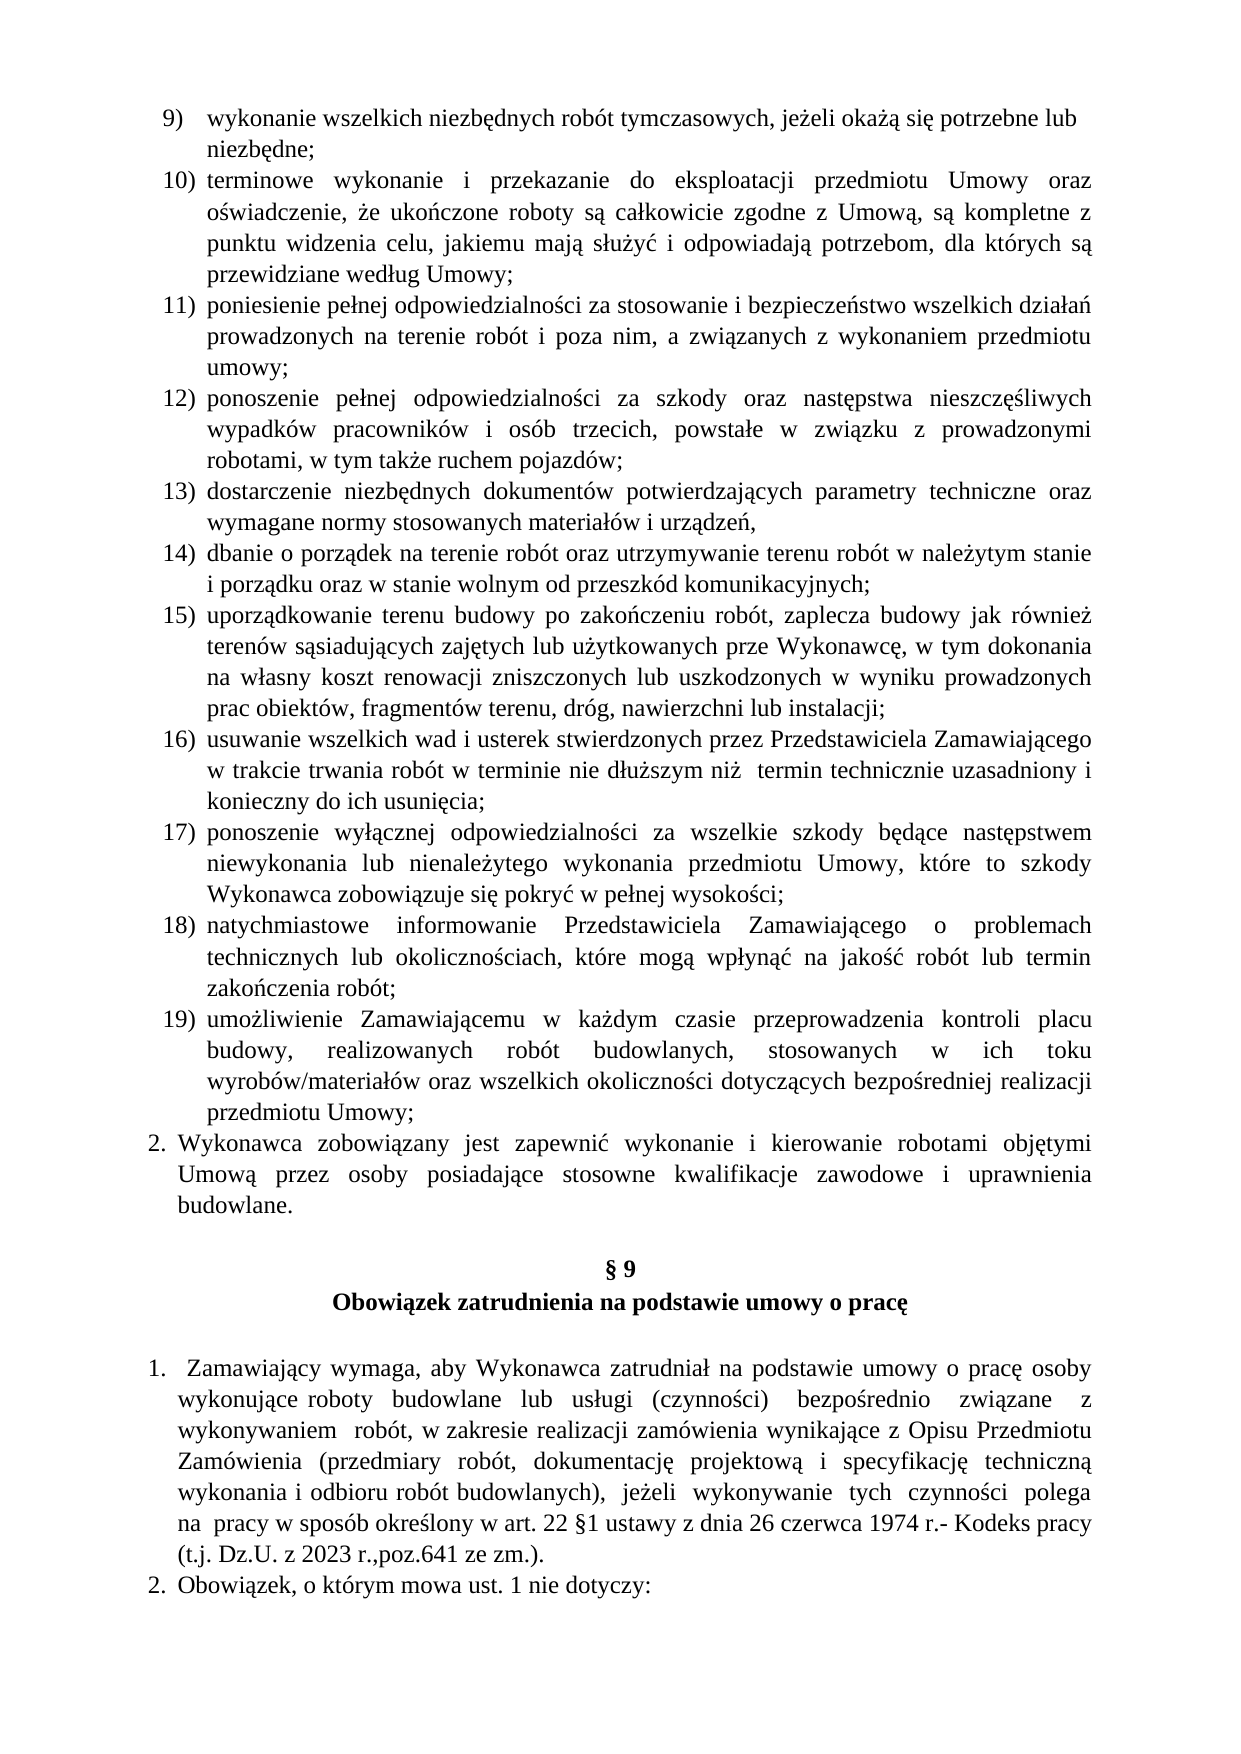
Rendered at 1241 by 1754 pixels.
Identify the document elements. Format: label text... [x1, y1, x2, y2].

list natychmiastowe informowanie Przedstawiciela Zamawiającego o problemach technicznych lub okolicznościach, które mogą wpłynąć na jakość robót lub termin zakończenia robót; [162, 911, 1093, 1001]
list umożliwienie Zamawiającemu w każdym czasie przeprowadzenia kontroli placu budowy, realizowanych robót budowlanych, stosowanych w ich toku wyrobów/materiałów oraz wszelkich okoliczności dotyczących bezpośredniej realizacji przedmiotu Umowy; [162, 1004, 1093, 1126]
text § 9 [148, 1254, 1093, 1283]
list usuwanie wszelkich wad i usterek stwierdzonych przez Przedstawiciela Zamawiającego w trakcie trwania robót w terminie nie dłuższym niż termin technicznie uzasadniony i konieczny do ich usunięcia; [162, 724, 1093, 815]
list terminowe wykonanie i przekazanie do eksploatacji przedmiotu Umowy oraz oświadczenie, że ukończone roboty są całkowicie zgodne z Umową, są kompletne z punktu widzenia celu, jakiemu mają służyć i odpowiadają potrzebom, dla których są przewidziane według Umowy; [162, 166, 1093, 287]
list Wykonawca zobowiązany jest zapewnić wykonanie i kierowanie robotami objętymi Umową przez osoby posiadające stosowne kwalifikacje zawodowe i uprawnienia budowlane. [148, 1128, 1093, 1219]
list wykonanie wszelkich niezbędnych robót tymczasowych, jeżeli okażą się potrzebne lub niezbędne; [162, 103, 1093, 163]
list Zamawiający wymaga, aby Wykonawca zatrudniał na podstawie umowy o pracę osoby wykonujące roboty budowlane lub usługi (czynności) bezpośrednio związane z wykonywaniem robót, w zakresie realizacji zamówienia wynikające z Opisu Przedmiotu Zamówienia (przedmiary robót, dokumentację projektową i specyfikację techniczną wykonania i odbioru robót budowlanych), jeżeli wykonywanie tych czynności polega na pracy w sposób określony w art. 22 §1 ustawy z dnia 26 czerwca 1974 r.- Kodeks pracy (t.j. Dz.U. z 2023 r.,poz.641 ze zm.). [148, 1353, 1093, 1568]
list dbanie o porządek na terenie robót oraz utrzymywanie terenu robót w należytym stanie i porządku oraz w stanie wolnym od przeszkód komunikacyjnych; [162, 538, 1093, 598]
list dostarczenie niezbędnych dokumentów potwierdzających parametry techniczne oraz wymagane normy stosowanych materiałów i urządzeń, [162, 476, 1093, 536]
list ponoszenie wyłącznej odpowiedzialności za wszelkie szkody będące następstwem niewykonania lub nienależytego wykonania przedmiotu Umowy, które to szkody Wykonawca zobowiązuje się pokryć w pełnej wysokości; [162, 817, 1093, 908]
text Obowiązek zatrudnienia na podstawie umowy o pracę [148, 1287, 1093, 1316]
list poniesienie pełnej odpowiedzialności za stosowanie i bezpieczeństwo wszelkich działań prowadzonych na terenie robót i poza nim, a związanych z wykonaniem przedmiotu umowy; [162, 290, 1093, 381]
list Obowiązek, o którym mowa ust. 1 nie dotyczy: [148, 1570, 1093, 1599]
list uporządkowanie terenu budowy po zakończeniu robót, zaplecza budowy jak również terenów sąsiadujących zajętych lub użytkowanych prze Wykonawcę, w tym dokonania na własny koszt renowacji zniszczonych lub uszkodzonych w wyniku prowadzonych prac obiektów, fragmentów terenu, dróg, nawierzchni lub instalacji; [162, 600, 1093, 722]
list ponoszenie pełnej odpowiedzialności za szkody oraz następstwa nieszczęśliwych wypadków pracowników i osób trzecich, powstałe w związku z prowadzonymi robotami, w tym także ruchem pojazdów; [162, 383, 1093, 474]
